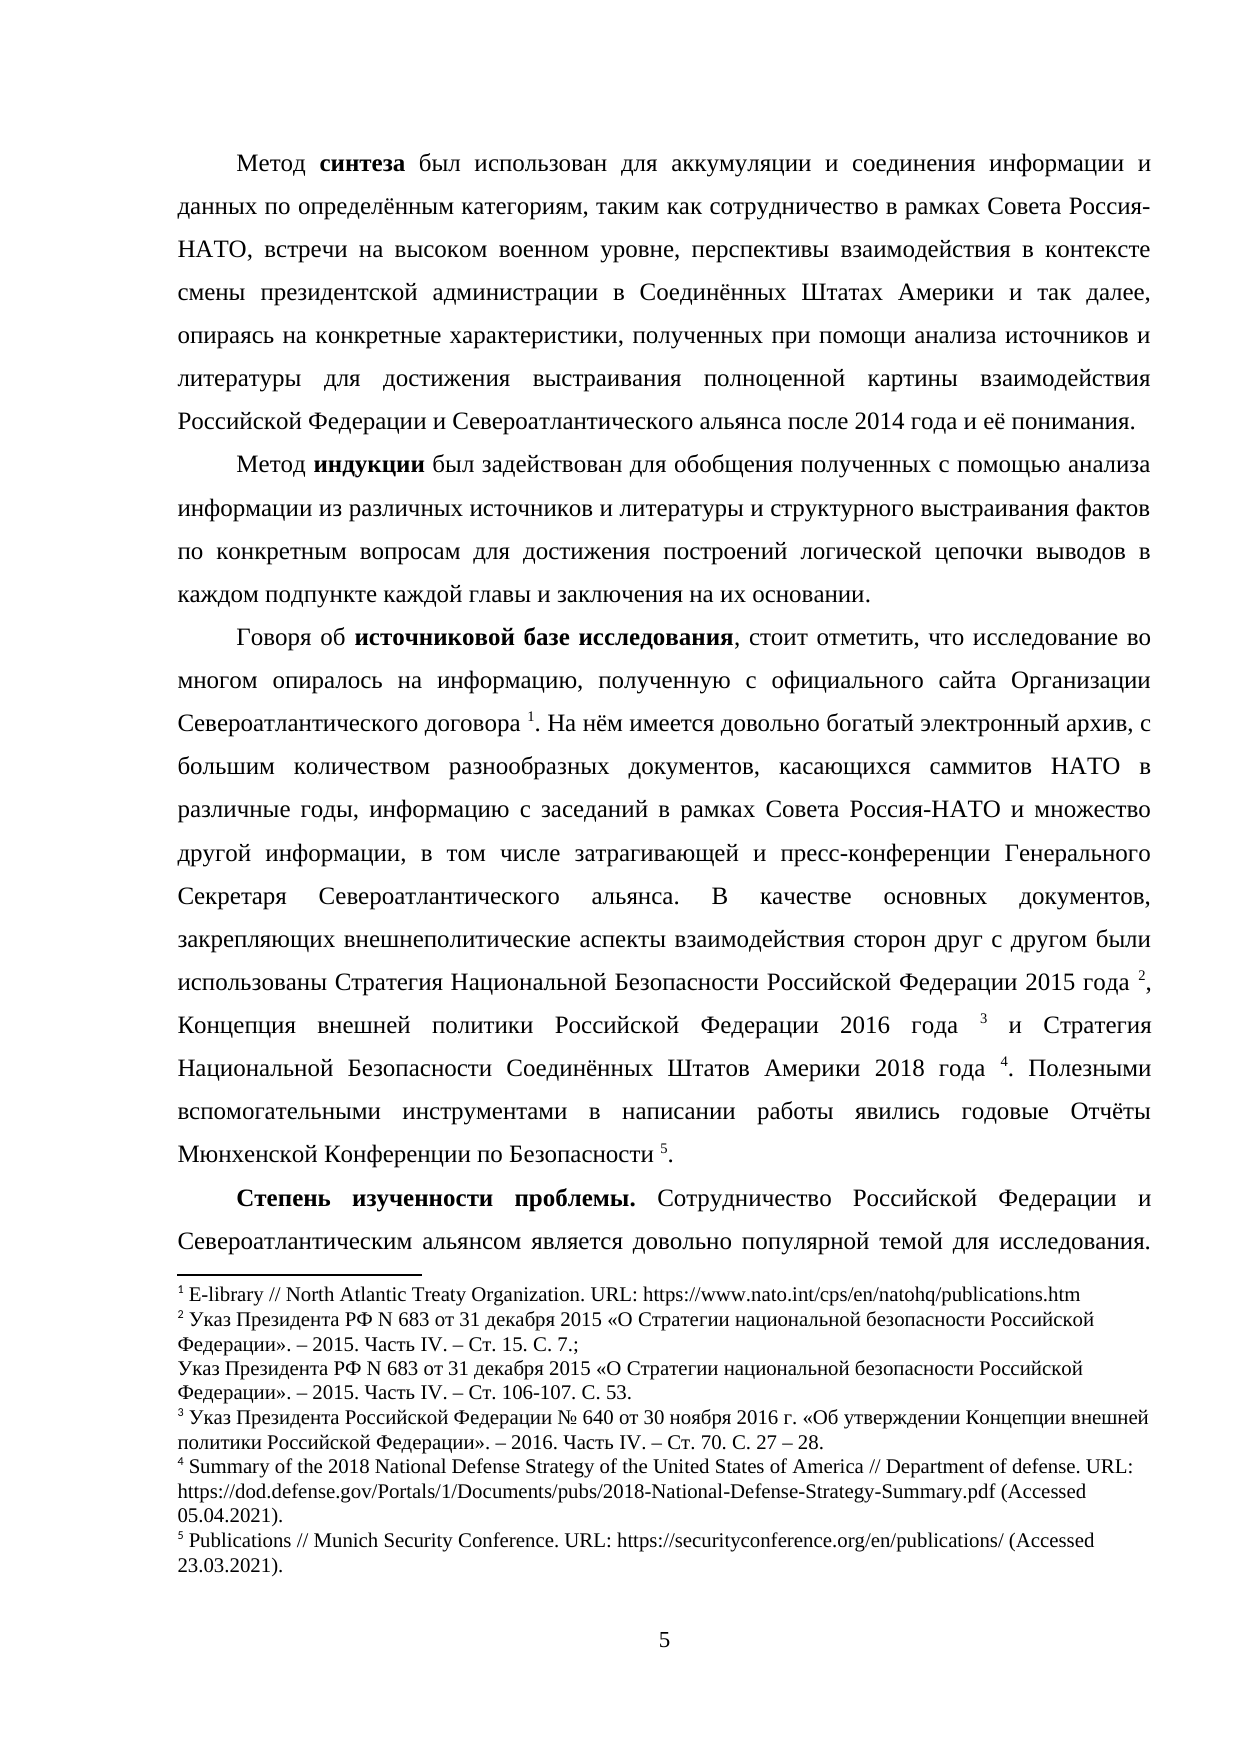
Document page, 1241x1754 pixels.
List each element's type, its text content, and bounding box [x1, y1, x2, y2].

text Метод индукции был задействован для обобщения полученных с помощью анализа информации из различных источников и литературы и структурного выстраивания фактов по конкретным вопросам для достижения построений логической цепочки выводов в каждом подпункте каждой главы и заключения на их основании. [177, 449, 1152, 608]
text Метод синтеза был использован для аккумуляции и соединения информации и данных по определённым категориям, таким как сотрудничество в рамках Совета Россия-НАТО, встречи на высоком военном уровне, перспективы взаимодействия в контексте смены президентской администрации в Соединённых Штатах Америки и так далее, опираясь на конкретные характеристики, полученных при помощи анализа источников и литературы для достижения выстраивания полноценной картины взаимодействия Российской Федерации и Североатлантического альянса после 2014 года и её понимания. [177, 148, 1152, 435]
text Говоря об источниковой базе исследования, стоит отметить, что исследование во многом опиралось на информацию, полученную с официального сайта Организации Североатлантического договора . На нём имеется довольно богатый электронный архив, с большим количеством разнообразных документов, касающихся саммитов НАТО в различные годы, информацию с заседаний в рамках Совета Россия-НАТО и множество другой информации, в том числе затрагивающей и пресс-конференции Генерального Секретаря Североатлантического альянса. В качестве основных документов, закрепляющих внешнеполитические аспекты взаимодействия сторон друг с другом были использованы Стратегия Национальной Безопасности Российской Федерации 2015 года , Концепция внешней политики Российской Федерации 2016 года и Стратегия Национальной Безопасности Соединённых Штатов Америки 2018 года . Полезными вспомогательными инструментами в написании работы явились годовые Отчёты Мюнхенской Конференции по Безопасности . [177, 622, 1152, 1168]
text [177, 1183, 1152, 1254]
